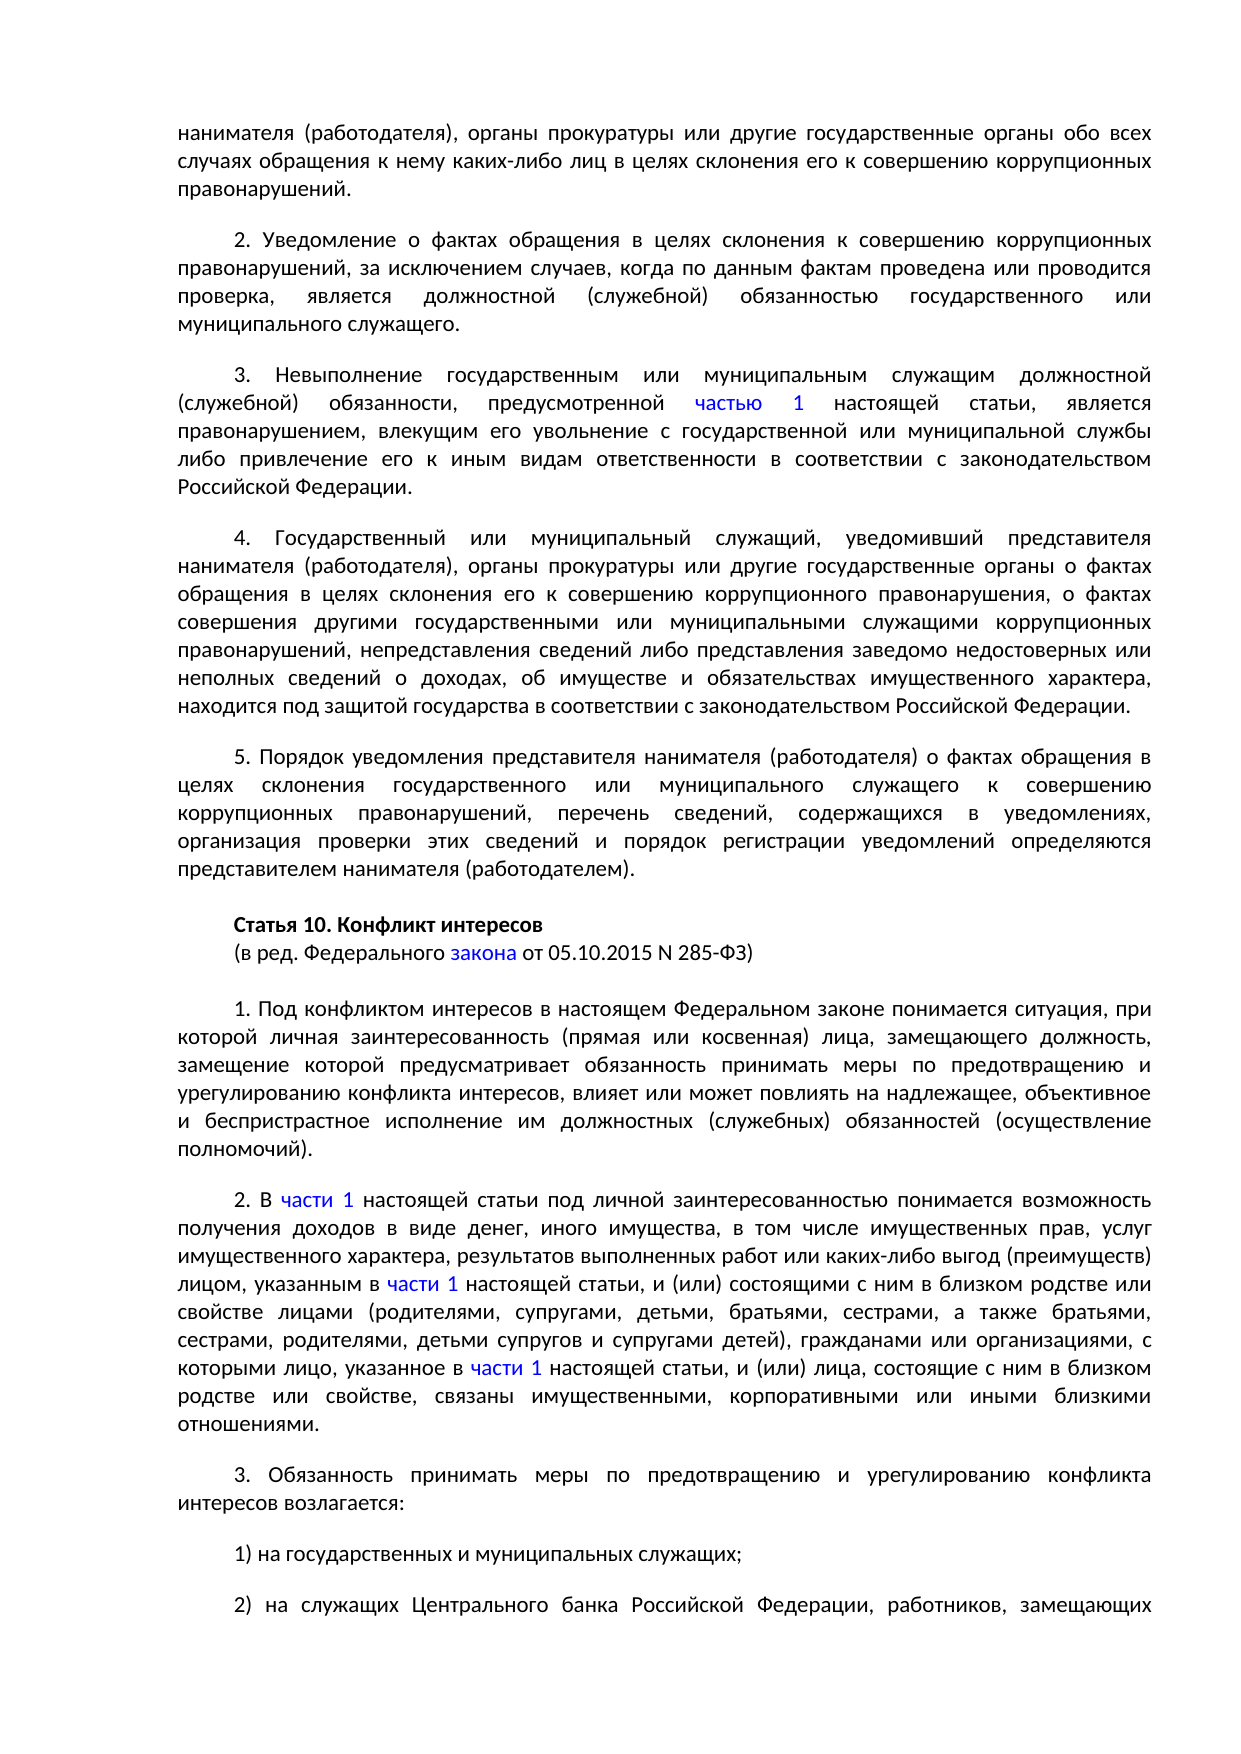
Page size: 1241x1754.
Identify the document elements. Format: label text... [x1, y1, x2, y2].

text 2. Уведомление о фактах обращения в целях склонения к совершению коррупционных правонарушений, за исключением случаев, когда по данным фактам проведена или проводится проверка, является должностной (служебной) обязанностью государственного или муниципального служащего. [177, 225, 1152, 337]
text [177, 1590, 1152, 1618]
text (в ред. Федерального закона от 05.10.2015 N 285-ФЗ) [177, 938, 1152, 966]
text 3. Обязанность принимать меры по предотвращению и урегулированию конфликта интересов возлагается: [177, 1461, 1152, 1517]
text 1. Под конфликтом интересов в настоящем Федеральном законе понимается ситуация, при которой личная заинтересованность (прямая или косвенная) лица, замещающего должность, замещение которой предусматривает обязанность принимать меры по предотвращению и урегулированию конфликта интересов, влияет или может повлиять на надлежащее, объективное и беспристрастное исполнение им должностных (служебных) обязанностей (осуществление полномочий). [177, 994, 1152, 1162]
title Статья 10. Конфликт интересов [177, 910, 1152, 938]
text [177, 118, 1152, 202]
text 2. В части 1 настоящей статьи под личной заинтересованностью понимается возможность получения доходов в виде денег, иного имущества, в том числе имущественных прав, услуг имущественного характера, результатов выполненных работ или каких-либо выгод (преимуществ) лицом, указанным в части 1 настоящей статьи, и (или) состоящими с ним в близком родстве или свойстве лицами (родителями, супругами, детьми, братьями, сестрами, а также братьями, сестрами, родителями, детьми супругов и супругами детей), гражданами или организациями, с которыми лицо, указанное в части 1 настоящей статьи, и (или) лица, состоящие с ним в близком родстве или свойстве, связаны имущественными, корпоративными или иными близкими отношениями. [177, 1185, 1152, 1438]
text 5. Порядок уведомления представителя нанимателя (работодателя) о фактах обращения в целях склонения государственного или муниципального служащего к совершению коррупционных правонарушений, перечень сведений, содержащихся в уведомлениях, организация проверки этих сведений и порядок регистрации уведомлений определяются представителем нанимателя (работодателем). [177, 742, 1152, 882]
text 4. Государственный или муниципальный служащий, уведомивший представителя нанимателя (работодателя), органы прокуратуры или другие государственные органы о фактах обращения в целях склонения его к совершению коррупционного правонарушения, о фактах совершения другими государственными или муниципальными служащими коррупционных правонарушений, непредставления сведений либо представления заведомо недостоверных или неполных сведений о доходах, об имуществе и обязательствах имущественного характера, находится под защитой государства в соответствии с законодательством Российской Федерации. [177, 523, 1152, 719]
text 3. Невыполнение государственным или муниципальным служащим должностной (служебной) обязанности, предусмотренной частью 1 настоящей статьи, является правонарушением, влекущим его увольнение с государственной или муниципальной службы либо привлечение его к иным видам ответственности в соответствии с законодательством Российской Федерации. [177, 360, 1152, 500]
text 1) на государственных и муниципальных служащих; [177, 1539, 1152, 1567]
